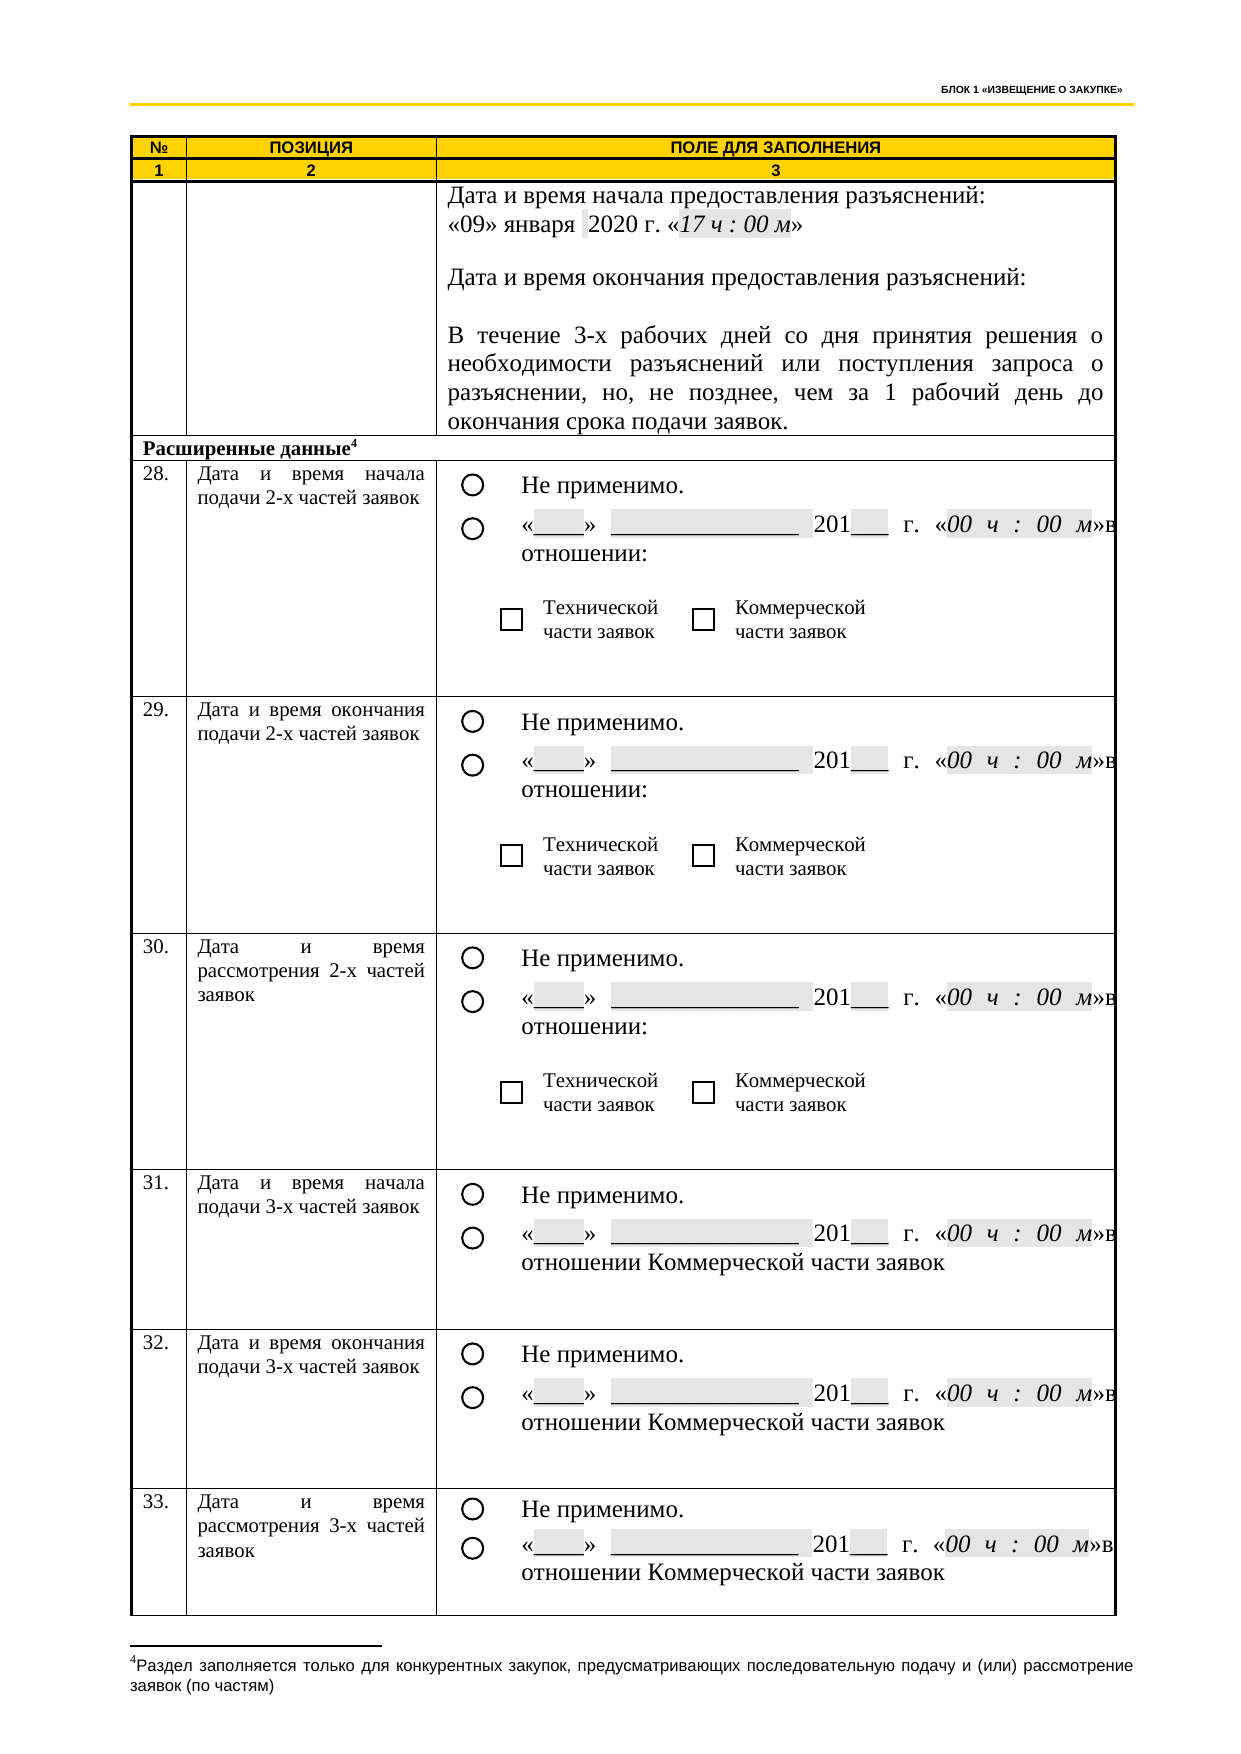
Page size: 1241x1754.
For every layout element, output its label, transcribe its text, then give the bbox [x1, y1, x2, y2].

table_cell Дата и время окончания подачи 2-х частей заявок [187, 697, 436, 933]
table_cell [133, 934, 186, 1169]
table_cell 3 [437, 160, 1114, 179]
table_header № [133, 138, 186, 157]
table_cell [437, 183, 1114, 435]
table_cell [437, 1489, 1114, 1615]
table_cell [133, 697, 186, 933]
table_cell [133, 1489, 186, 1615]
table_cell Дата и время начала подачи 3-х частей заявок [187, 1170, 436, 1329]
table_cell Расширенные данные [133, 436, 1114, 460]
table_cell Дата и время рассмотрения 2-х частей заявок [187, 934, 436, 1169]
table_cell [133, 461, 186, 696]
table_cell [187, 183, 436, 435]
table_cell [437, 461, 1114, 696]
table_cell [437, 1330, 1114, 1488]
table_cell Дата и время начала подачи 2-х частей заявок [187, 461, 436, 696]
table_cell [437, 934, 1114, 1169]
table_cell 2 [187, 160, 436, 179]
table_cell Дата и время окончания подачи 3-х частей заявок [187, 1330, 436, 1488]
table_cell [437, 697, 1114, 933]
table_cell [187, 1489, 436, 1615]
table_cell [133, 1170, 186, 1329]
table_header ПОЗИЦИЯ [187, 138, 436, 157]
table_cell [133, 183, 186, 435]
table_header ПОЛЕ ДЛЯ ЗАПОЛНЕНИЯ [437, 138, 1114, 157]
table_cell [133, 1330, 186, 1488]
table_cell 1 [133, 160, 186, 179]
table_cell [437, 1170, 1114, 1329]
